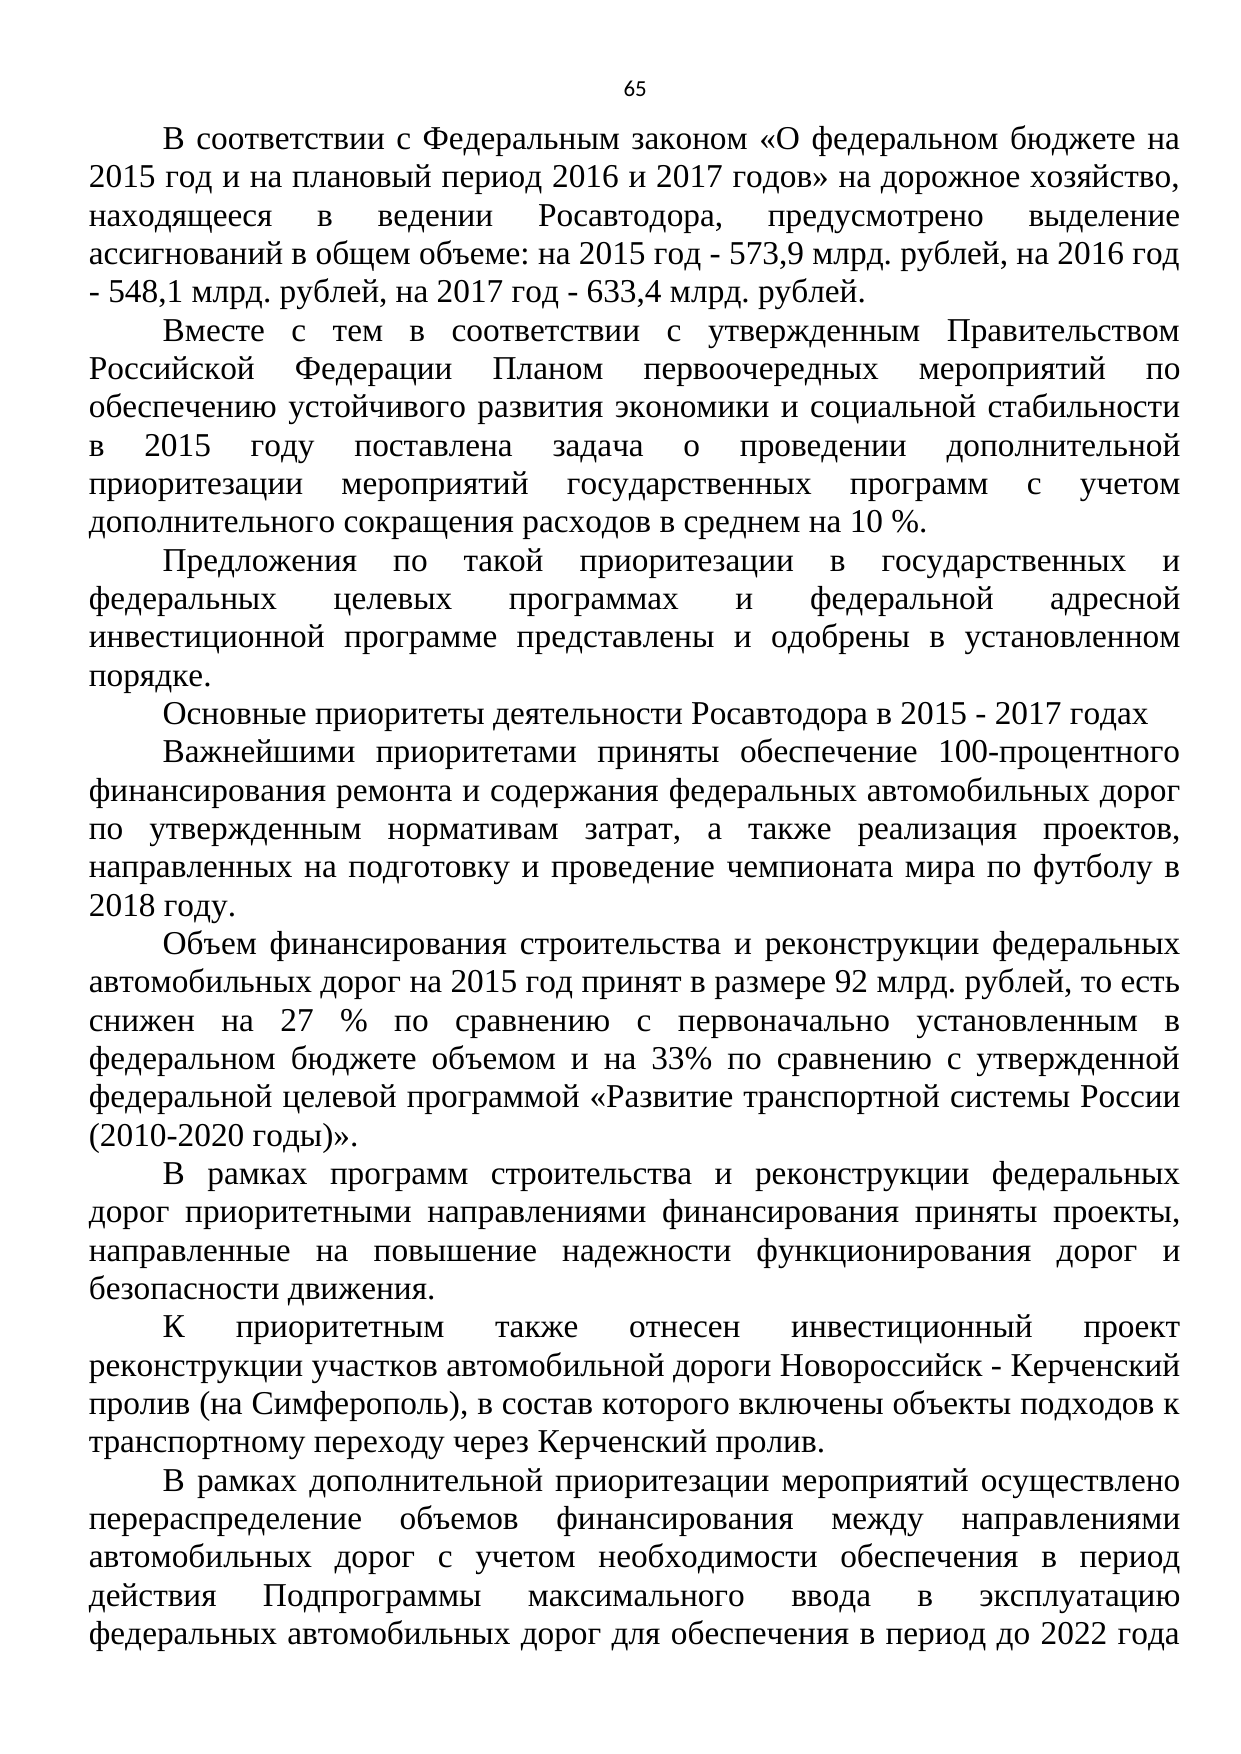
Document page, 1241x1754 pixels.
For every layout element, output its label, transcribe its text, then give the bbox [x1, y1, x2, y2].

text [89, 1460, 1181, 1651]
text Вместе с тем в соответствии с утвержденным Правительством Российской Федерации Планом первоочередных мероприятий по обеспечению устойчивого развития экономики и социальной стабильности в 2015 году поставлена задача о проведении дополнительной приоритезации мероприятий государственных программ с учетом дополнительного сокращения расходов в среднем на 10 %. [89, 310, 1181, 540]
text В соответствии с Федеральным законом «О федеральном бюджете на 2015 год и на плановый период 2016 и 2017 годов» на дорожное хозяйство, находящееся в ведении Росавтодора, предусмотрено выделение ассигнований в общем объеме: на 2015 год - 573,9 млрд. рублей, на 2016 год - 548,1 млрд. рублей, на 2017 год - 633,4 млрд. рублей. [89, 118, 1181, 310]
text Предложения по такой приоритезации в государственных и федеральных целевых программах и федеральной адресной инвестиционной программе представлены и одобрены в установленном порядке. [89, 540, 1181, 693]
text К приоритетным также отнесен инвестиционный проект реконструкции участков автомобильной дороги Новороссийск - Керченский пролив (на Симферополь), в состав которого включены объекты подходов к транспортному переходу через Керченский пролив. [89, 1306, 1181, 1460]
text Объем финансирования строительства и реконструкции федеральных автомобильных дорог на 2015 год принят в размере 92 млрд. рублей, то есть снижен на 27 % по сравнению с первоначально установленным в федеральном бюджете объемом и на 33% по сравнению с утвержденной федеральной целевой программой «Развитие транспортной системы России (2010-2020 годы)». [89, 923, 1181, 1153]
text Основные приоритеты деятельности Росавтодора в 2015 - 2017 годах [89, 693, 1181, 731]
text Важнейшими приоритетами приняты обеспечение 100-процентного финансирования ремонта и содержания федеральных автомобильных дорог по утвержденным нормативам затрат, а также реализация проектов, направленных на подготовку и проведение чемпионата мира по футболу в 2018 году. [89, 731, 1181, 923]
text В рамках программ строительства и реконструкции федеральных дорог приоритетными направлениями финансирования приняты проекты, направленные на повышение надежности функционирования дорог и безопасности движения. [89, 1153, 1181, 1306]
